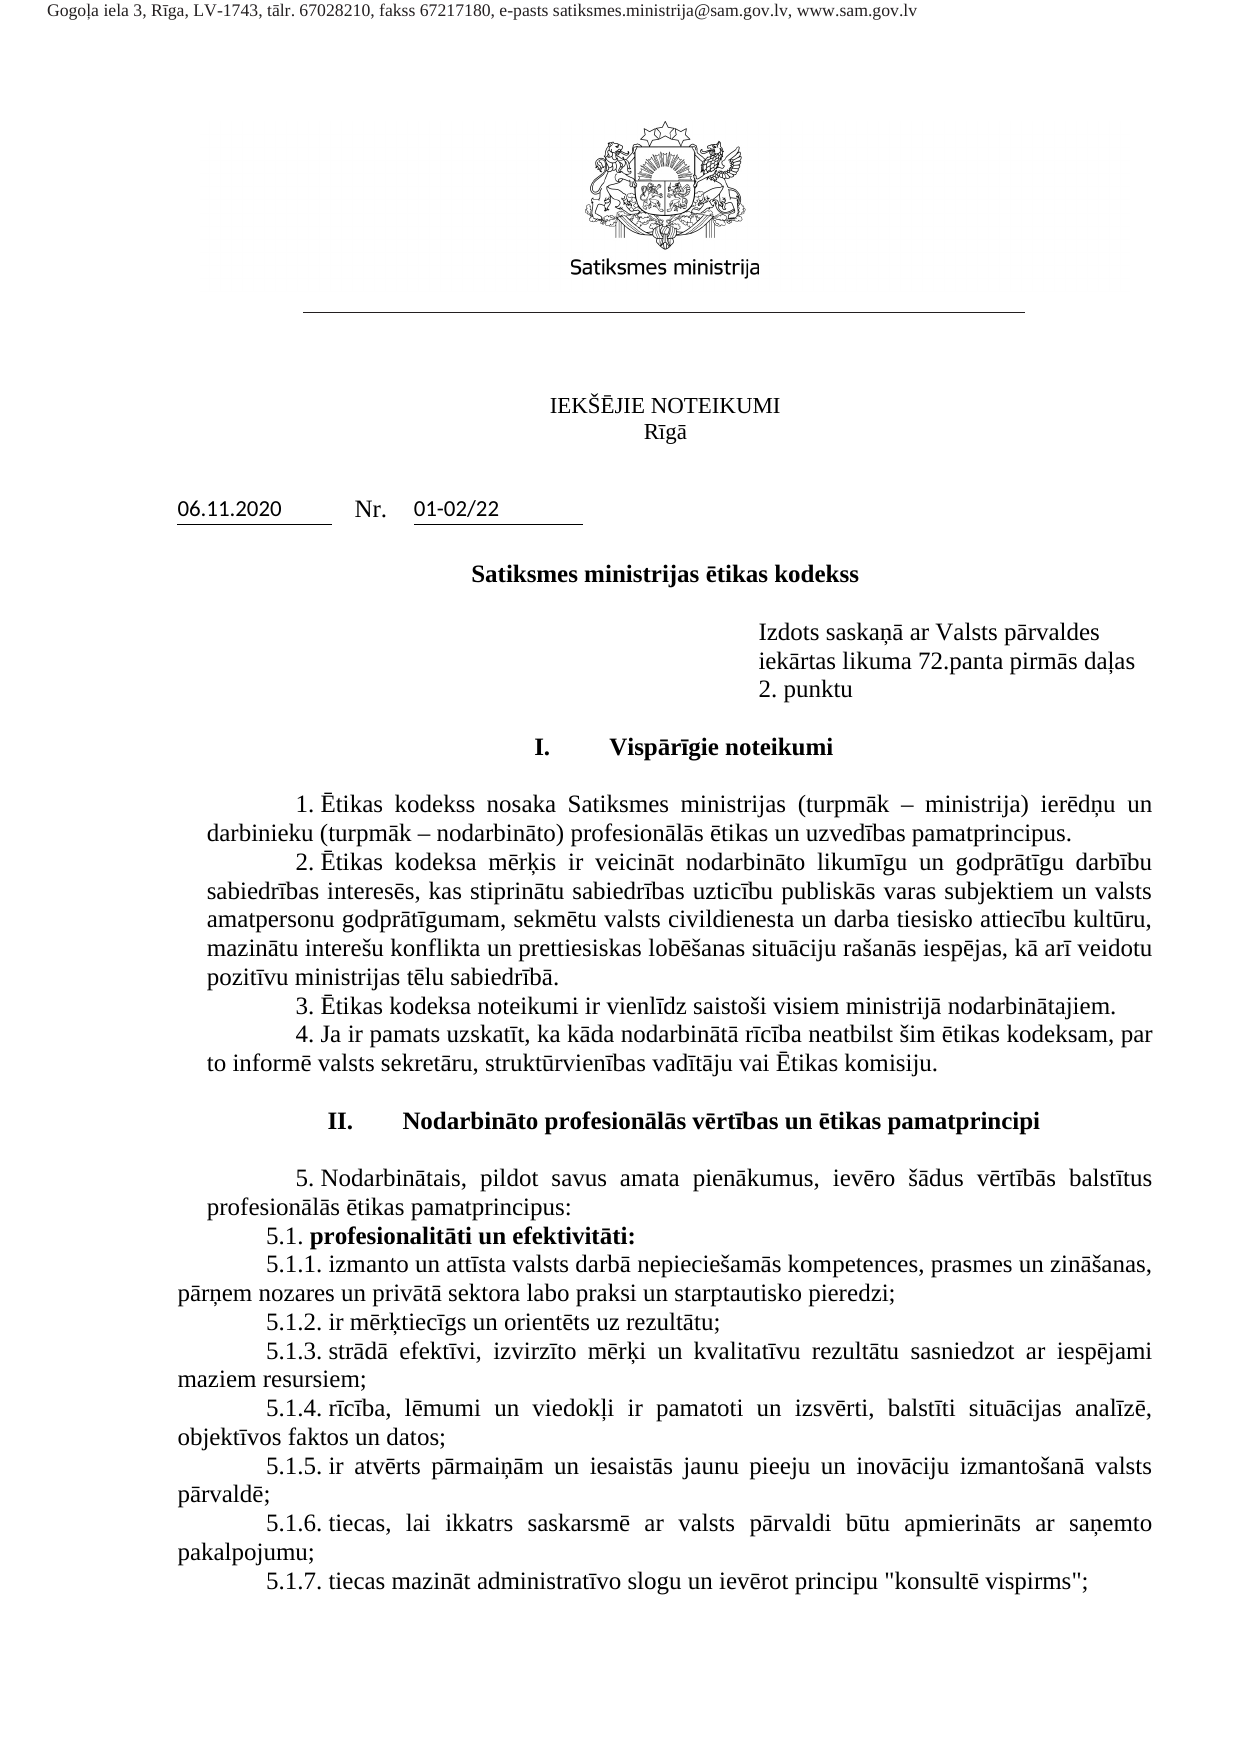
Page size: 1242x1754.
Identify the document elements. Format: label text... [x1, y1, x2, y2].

list rīcība, lēmumi un viedokļi ir pamatoti un izsvērti, balstīti situācijas analīzē, objektīvos faktos un datos; [177, 1393, 1153, 1451]
subtitle Vispārīgie noteikumi [215, 732, 1153, 761]
list Ētikas kodekss nosaka Satiksmes ministrijas (turpmāk – ministrija) ierēdņu un darbinieku (turpmāk – nodarbināto) profesionālās ētikas un uzvedības pamatprincipus. [207, 789, 1153, 847]
list profesionalitāti un efektivitāti: [177, 1221, 1153, 1249]
table_header 06.11.2020 [166, 494, 343, 553]
list tiecas, lai ikkatrs saskarsmē ar valsts pārvaldi būtu apmierināts ar saņemto pakalpojumu; [177, 1508, 1153, 1566]
list ir atvērts pārmaiņām un iesaistās jaunu pieeju un inovāciju izmantošanā valsts pārvaldē; [177, 1451, 1153, 1508]
text Izdots saskaņā ar Valsts pārvaldes iekārtas likuma 72.panta pirmās daļas 2. punktu [758, 617, 1153, 703]
list Ētikas kodeksa noteikumi ir vienlīdz saistoši visiem ministrijā nodarbinātajiem. [207, 991, 1153, 1019]
subtitle Nodarbināto profesionālās vērtības un ētikas pamatprincipi [215, 1106, 1153, 1134]
text Satiksmes ministrijas ētikas kodekss [177, 559, 1153, 588]
list tiecas mazināt administratīvo slogu un ievērot principu "konsultē vispirms"; [177, 1566, 1153, 1594]
list Ja ir pamats uzskatīt, ka kāda nodarbinātā rīcība neatbilst šim ētikas kodeksam, par to informē valsts sekretāru, struktūrvienības vadītāju vai Ētikas komisiju. [207, 1019, 1153, 1077]
list strādā efektīvi, izvirzīto mērķi un kvalitatīvu rezultātu sasniedzot ar iespējami maziem resursiem; [177, 1336, 1153, 1393]
list ir mērķtiecīgs un orientēts uz rezultātu; [177, 1307, 1153, 1336]
list Nodarbinātais, pildot savus amata pienākumus, ievēro šādus vērtībās balstītus profesionālās ētikas pamatprincipus: [207, 1163, 1153, 1221]
list izmanto un attīsta valsts darbā nepieciešamās kompetences, prasmes un zināšanas, pārņem nozares un privātā sektora labo praksi un starptautisko pieredzi; [177, 1249, 1153, 1307]
picture [199, 121, 1131, 292]
list Ētikas kodeksa mērķis ir veicināt nodarbināto likumīgu un godprātīgu darbību sabiedrības interesēs, kas stiprinātu sabiedrības uzticību publiskās varas subjektiem un valsts amatpersonu godprātīgumam, sekmētu valsts civildienesta un darba tiesisko attiecību kultūru, mazinātu interešu konflikta un prettiesiskas lobēšanas situāciju rašanās iespējas, kā arī veidotu pozitīvu ministrijas tēlu sabiedrībā. [207, 847, 1153, 991]
table_header 01-02/22 [402, 494, 594, 553]
table_header Nr. [343, 494, 402, 553]
